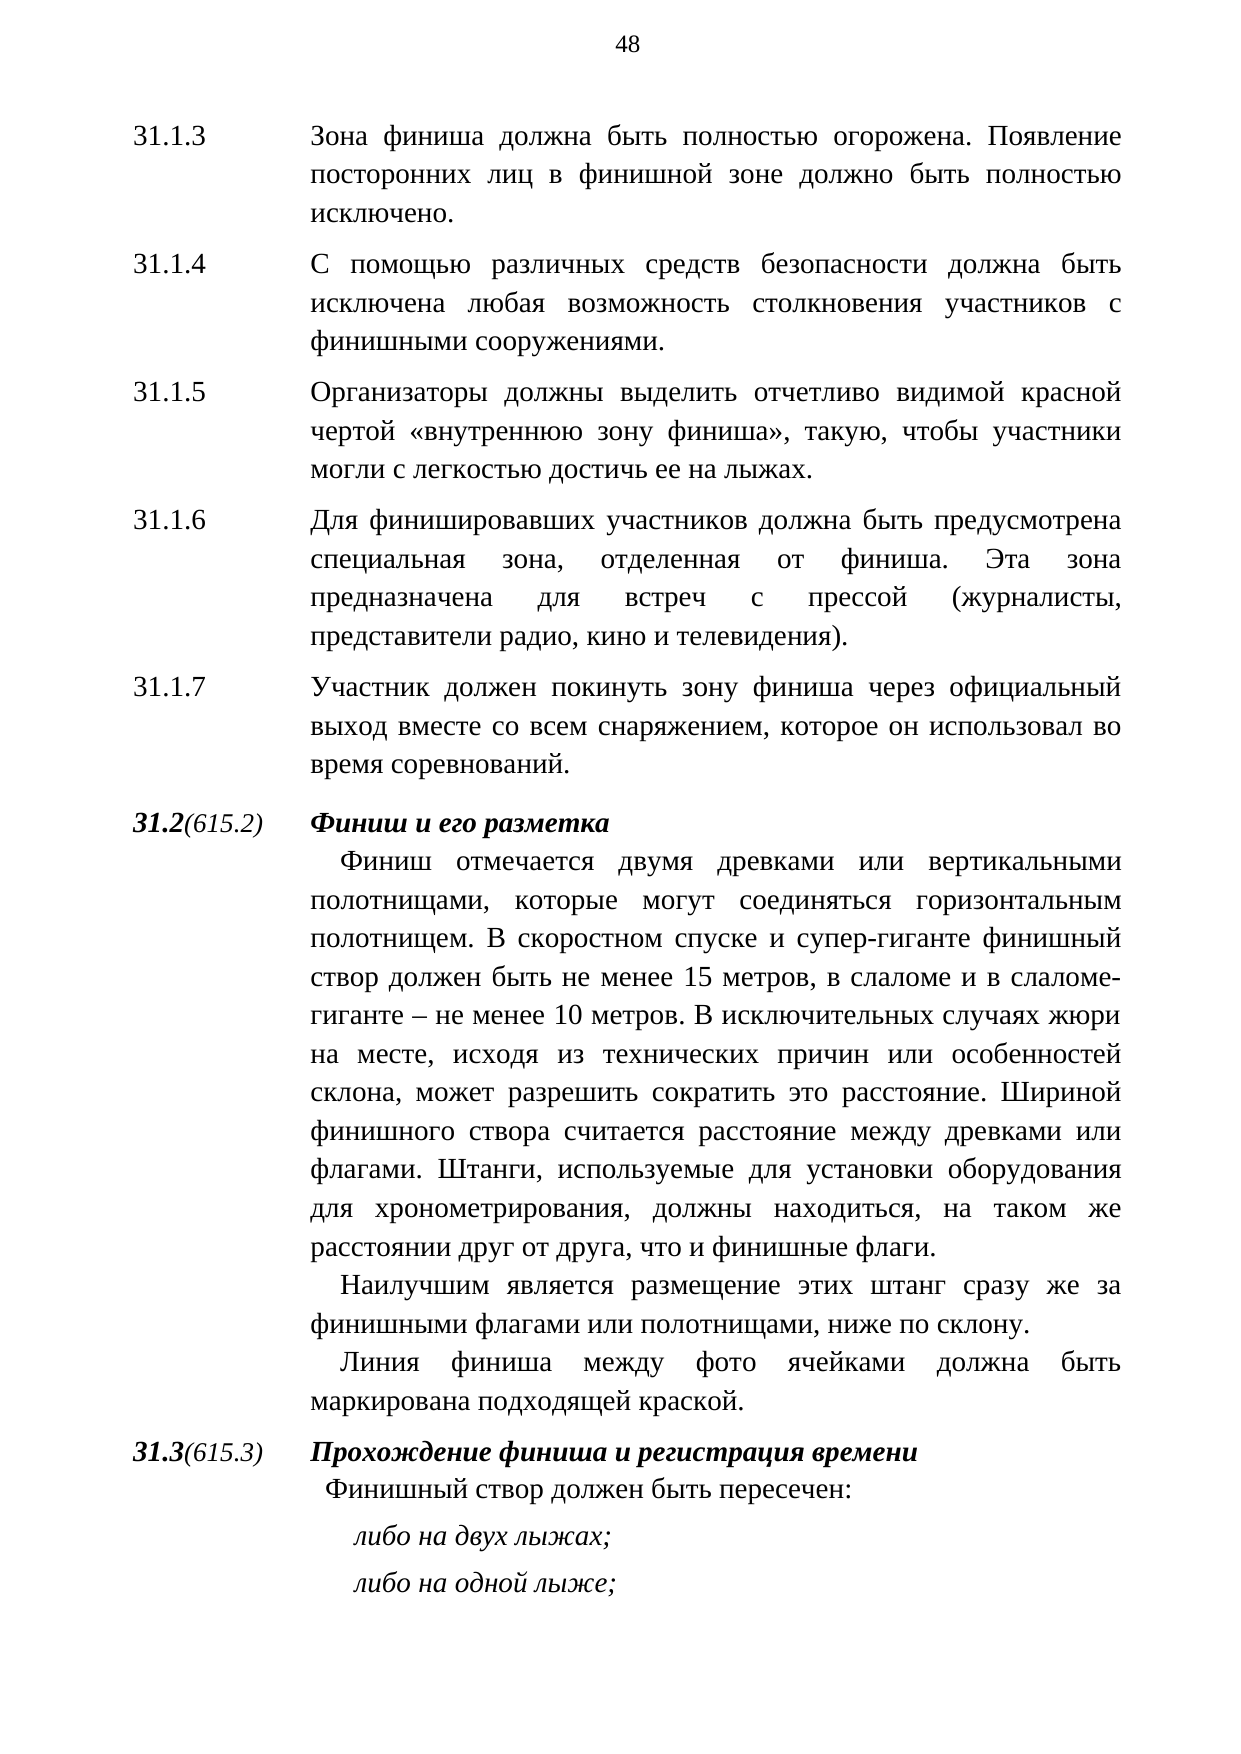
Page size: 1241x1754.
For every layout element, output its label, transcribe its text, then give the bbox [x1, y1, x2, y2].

text Наилучшим является размещение этих штанг сразу же за финишными флагами или полотнищами, ниже по склону. [310, 1267, 1122, 1339]
text Финишный створ должен быть пересечен: [133, 1472, 1122, 1505]
text 31.1.5 Организаторы должны выделить отчетливо видимой красной чертой «внутреннюю зону финиша», такую, чтобы участники могли с легкостью достичь ее на лыжах. [133, 374, 1122, 485]
text 31.3(615.3) Прохождение финиша и регистрация времени [133, 1434, 1122, 1467]
text 31.1.4 С помощью различных средств безопасности должна быть исключена любая возможность столкновения участников с финишными сооружениями. [133, 246, 1122, 357]
text либо на двух лыжах; [310, 1518, 1122, 1552]
text 31.1.3 Зона финиша должна быть полностью огорожена. Появление посторонних лиц в финишной зоне должно быть полностью исключено. [133, 118, 1122, 229]
text 31.1.7 Участник должен покинуть зону финиша через официальный выход вместе со всем снаряжением, которое он использовал во время соревнований. [133, 669, 1122, 780]
text 31.1.6 Для финишировавших участников должна быть предусмотрена специальная зона, отделенная от финиша. Эта зона предназначена для встреч с прессой (журналисты, представители радио, кино и телевидения). [133, 502, 1122, 652]
text Линия финиша между фото ячейками должна быть маркирована подходящей краской. [310, 1344, 1122, 1416]
text 31.2(615.2) Финиш и его разметка [133, 806, 1122, 839]
text Финиш отмечается двумя древками или вертикальными полотнищами, которые могут соединяться горизонтальным полотнищем. В скоростном спуске и супер-гиганте финишный створ должен быть не менее , в слаломе и в слаломе-гиганте – не менее . В исключительных случаях жюри на месте, исходя из технических причин или особенностей склона, может разрешить сократить это расстояние. Шириной финишного створа считается расстояние между древками или флагами. Штанги, используемые для установки оборудования для хронометрирования, должны находиться, на таком же расстоянии друг от друга, что и финишные флаги. [310, 843, 1122, 1262]
text либо на одной лыже; [310, 1565, 1122, 1599]
